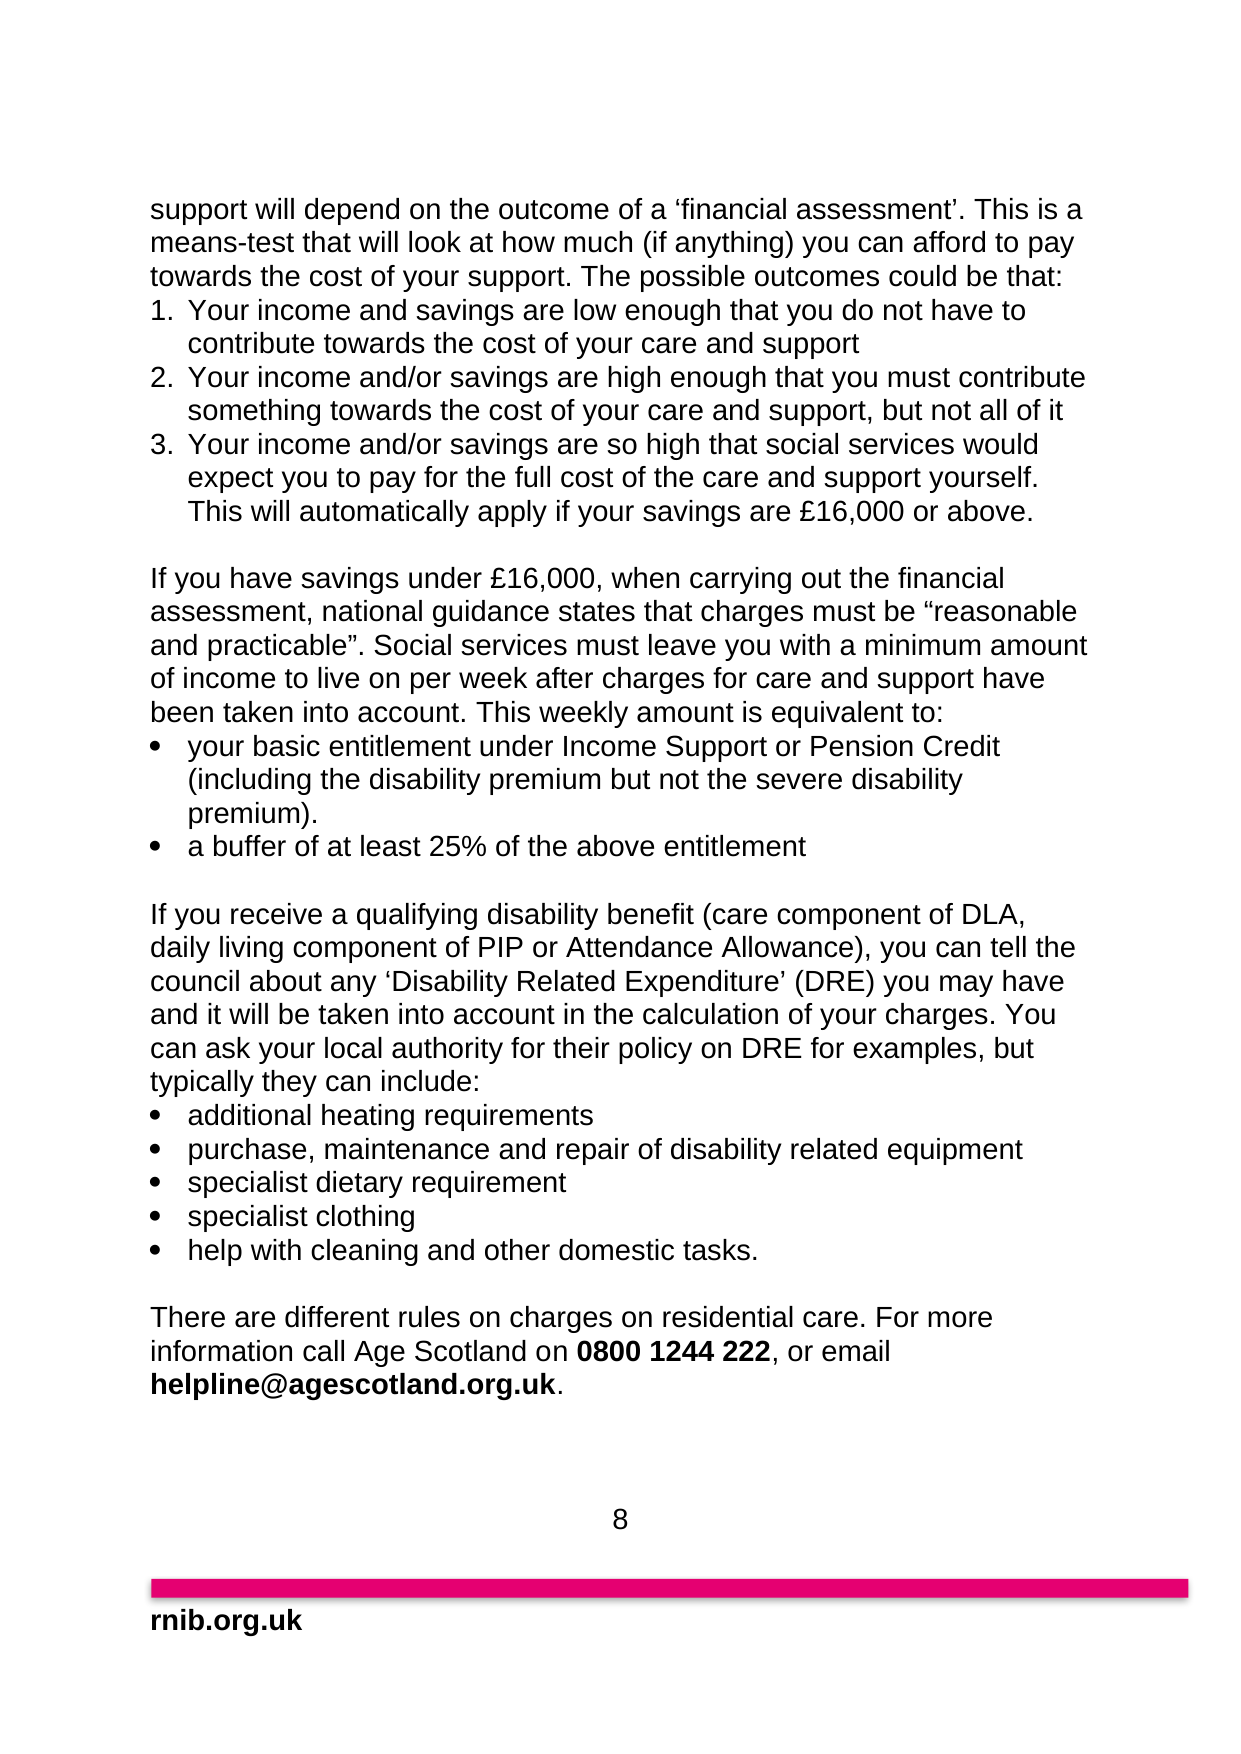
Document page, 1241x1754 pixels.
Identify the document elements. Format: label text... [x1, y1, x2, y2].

list a buffer of at least 25% of the above entitlement [150, 829, 1090, 863]
text If you receive a qualifying disability benefit (care component of DLA, daily living component of PIP or Attendance Allowance), you can tell the council about any ‘Disability Related Expenditure’ (DRE) you may have and it will be taken into account in the calculation of your charges. You can ask your local authority for their policy on DRE for examples, but typically they can include: [150, 897, 1090, 1098]
list Your income and/or savings are so high that social services would expect you to pay for the full cost of the care and support yourself. This will automatically apply if your savings are £16,000 or above. [150, 427, 1090, 527]
list help with cleaning and other domestic tasks. [150, 1233, 1090, 1267]
list specialist dietary requirement [150, 1166, 1090, 1199]
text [150, 192, 1090, 293]
list Your income and/or savings are high enough that you must contribute something towards the cost of your care and support, but not all of it [150, 360, 1090, 427]
list purchase, maintenance and repair of disability related equipment [150, 1132, 1090, 1166]
list your basic entitlement under Income Support or Pension Credit (including the disability premium but not the severe disability premium). [150, 729, 1090, 829]
list Your income and savings are low enough that you do not have to contribute towards the cost of your care and support [150, 293, 1090, 360]
list specialist clothing [150, 1199, 1090, 1233]
list additional heating requirements [150, 1098, 1090, 1132]
text There are different rules on charges on residential care. For more information call Age Scotland on 0800 1244 222, or email helpline@agescotland.org.uk. [150, 1300, 1090, 1401]
text If you have savings under £16,000, when carrying out the financial assessment, national guidance states that charges must be “reasonable and practicable”. Social services must leave you with a minimum amount of income to live on per week after charges for care and support have been taken into account. This weekly amount is equivalent to: [150, 561, 1090, 729]
